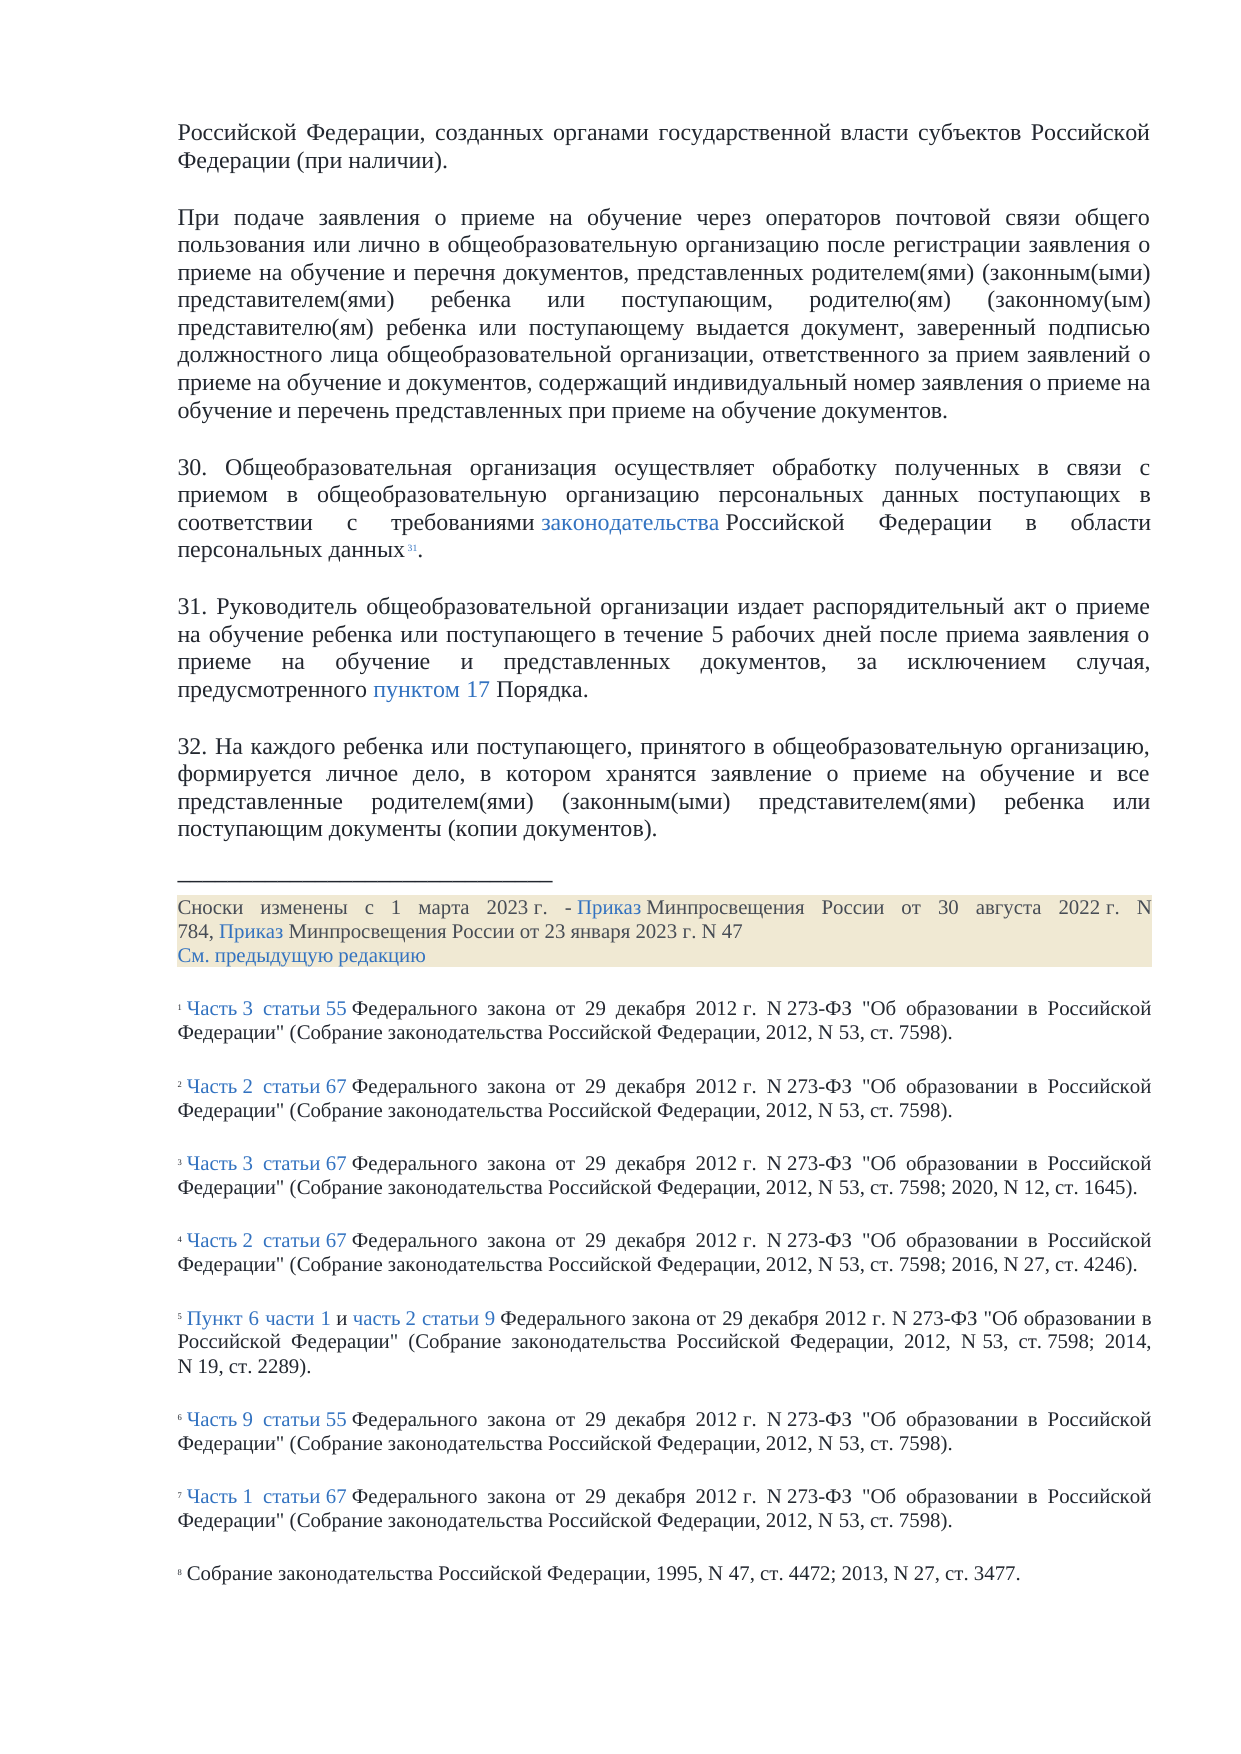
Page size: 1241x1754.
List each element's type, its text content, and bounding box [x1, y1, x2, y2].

text ────────────────────────────── [177, 871, 1152, 895]
text 32. На каждого ребенка или поступающего, принятого в общеобразовательную организацию, формируется личное дело, в котором хранятся заявление о приеме на обучение и все представленные родителем(ями) (законным(ыми) представителем(ями) ребенка или поступающим документы (копии документов). [177, 732, 1152, 842]
text 6 Часть 9 статьи 55 Федерального закона от 29 декабря 2012 г. N 273-ФЗ "Об образовании в Российской Федерации" (Собрание законодательства Российской Федерации, 2012, N 53, ст. 7598). [177, 1407, 1152, 1455]
text 4 Часть 2 статьи 67 Федерального закона от 29 декабря 2012 г. N 273-ФЗ "Об образовании в Российской Федерации" (Собрание законодательства Российской Федерации, 2012, N 53, ст. 7598; 2016, N 27, ст. 4246). [177, 1228, 1152, 1276]
text Сноски изменены с 1 марта 2023 г. - Приказ Минпросвещения России от 30 августа 2022 г. N 784, Приказ Минпросвещения России от 23 января 2023 г. N 47 [177, 895, 1152, 943]
text 30. Общеобразовательная организация осуществляет обработку полученных в связи с приемом в общеобразовательную организацию персональных данных поступающих в соответствии с требованиями законодательства Российской Федерации в области персональных данных 31. [177, 452, 1152, 563]
text 31. Руководитель общеобразовательной организации издает распорядительный акт о приеме на обучение ребенка или поступающего в течение 5 рабочих дней после приема заявления о приеме на обучение и представленных документов, за исключением случая, предусмотренного пунктом 17 Порядка. [177, 592, 1152, 702]
text 5 Пункт 6 части 1 и часть 2 статьи 9 Федерального закона от 29 декабря 2012 г. N 273-ФЗ "Об образовании в Российской Федерации" (Собрание законодательства Российской Федерации, 2012, N 53, ст. 7598; 2014, N 19, ст. 2289). [177, 1305, 1152, 1378]
text См. предыдущую редакцию [177, 943, 1152, 967]
text 7 Часть 1 статьи 67 Федерального закона от 29 декабря 2012 г. N 273-ФЗ "Об образовании в Российской Федерации" (Собрание законодательства Российской Федерации, 2012, N 53, ст. 7598). [177, 1484, 1152, 1532]
text 2 Часть 2 статьи 67 Федерального закона от 29 декабря 2012 г. N 273-ФЗ "Об образовании в Российской Федерации" (Собрание законодательства Российской Федерации, 2012, N 53, ст. 7598). [177, 1073, 1152, 1122]
text 3 Часть 3 статьи 67 Федерального закона от 29 декабря 2012 г. N 273-ФЗ "Об образовании в Российской Федерации" (Собрание законодательства Российской Федерации, 2012, N 53, ст. 7598; 2020, N 12, ст. 1645). [177, 1151, 1152, 1199]
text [177, 118, 1152, 173]
text 1 Часть 3 статьи 55 Федерального закона от 29 декабря 2012 г. N 273-ФЗ "Об образовании в Российской Федерации" (Собрание законодательства Российской Федерации, 2012, N 53, ст. 7598). [177, 996, 1152, 1044]
text При подаче заявления о приеме на обучение через операторов почтовой связи общего пользования или лично в общеобразовательную организацию после регистрации заявления о приеме на обучение и перечня документов, представленных родителем(ями) (законным(ыми) представителем(ями) ребенка или поступающим, родителю(ям) (законному(ым) представителю(ям) ребенка или поступающему выдается документ, заверенный подписью должностного лица общеобразовательной организации, ответственного за прием заявлений о приеме на обучение и документов, содержащий индивидуальный номер заявления о приеме на обучение и перечень представленных при приеме на обучение документов. [177, 202, 1152, 423]
text 8 Собрание законодательства Российской Федерации, 1995, N 47, ст. 4472; 2013, N 27, ст. 3477. [177, 1561, 1152, 1585]
